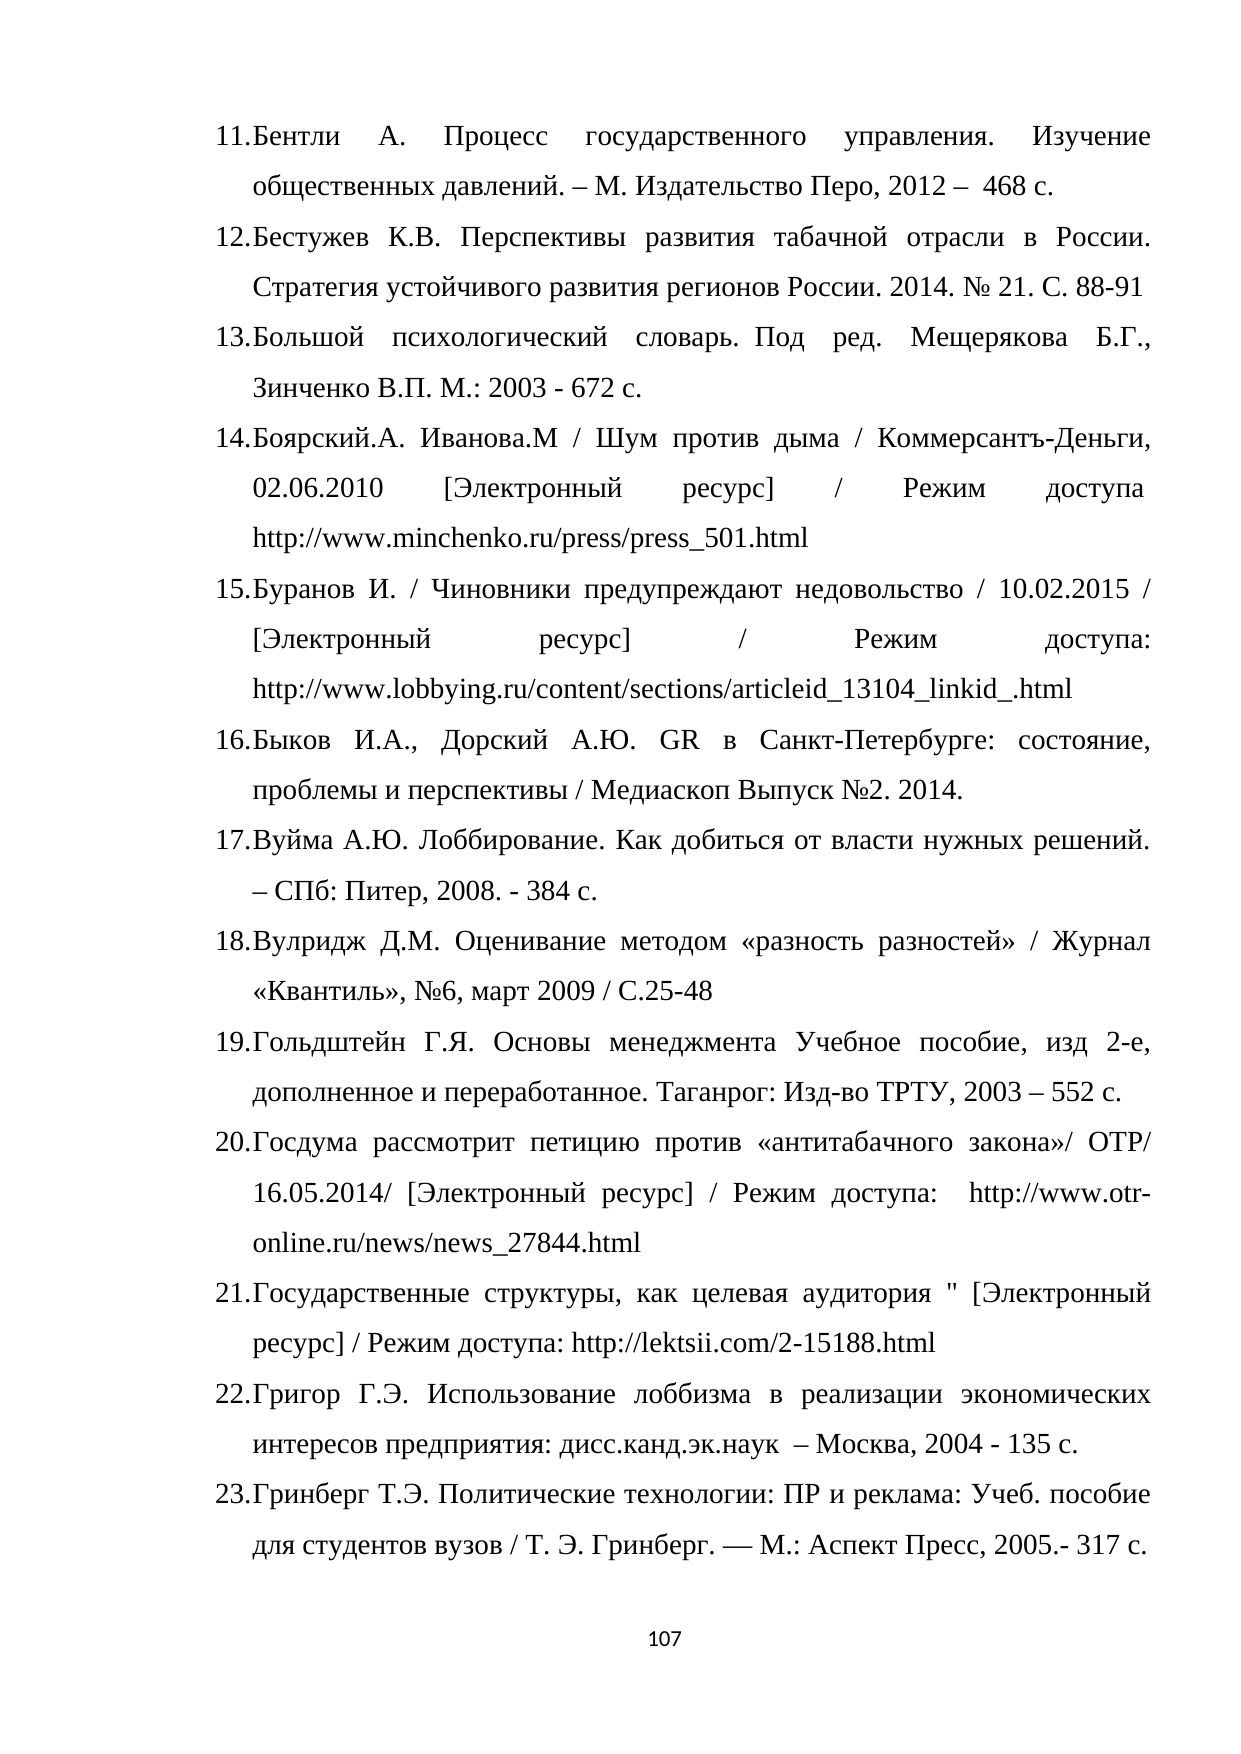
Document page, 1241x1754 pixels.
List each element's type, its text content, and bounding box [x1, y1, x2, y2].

list Вуйма А.Ю. Лоббирование. Как добиться от власти нужных решений. – СПб: Питер, 2008. - 384 с. [215, 822, 1152, 906]
list Вулридж Д.М. Оценивание методом «разность разностей» / Журнал «Квантиль», №6, март 2009 / С.25-48 [215, 923, 1152, 1007]
list Быков И.А., Дорский А.Ю. GR в Санкт-Петербурге: состояние, проблемы и перспективы / Медиаскоп Выпуск №2. 2014. [215, 722, 1152, 806]
list Госдума рассмотрит петицию против «антитабачного закона»/ ОТР/ 16.05.2014/ [Электронный ресурс] / Режим доступа: http://www.otr-online.ru/news/news_27844.html [215, 1124, 1152, 1258]
list Бестужев К.В. Перспективы развития табачной отрасли в России. Стратегия устойчивого развития регионов России. 2014. № 21. С. 88-91 [215, 219, 1152, 303]
list Бентли А. Процесс государственного управления. Изучение общественных давлений. – М. Издательство Перо, 2012 – 468 с. [215, 118, 1152, 202]
list Буранов И. / Чиновники предупреждают недовольство / 10.02.2015 / [Электронный ресурс] / Режим доступа: http://www.lobbying.ru/content/sections/articleid_13104_linkid_.html [215, 571, 1152, 705]
list Государственные структуры, как целевая аудитория " [Электронный ресурс] / Режим доступа: http://lektsii.com/2-15188.html [215, 1275, 1152, 1359]
list Большой психологический словарь. Под ред. Мещерякова Б.Г., Зинченко В.П. М.: 2003 - 672 с. [215, 319, 1152, 403]
list Григор Г.Э. Использование лоббизма в реализации экономических интересов предприятия: дисс.канд.эк.наук – Москва, 2004 - 135 с. [215, 1376, 1152, 1460]
list Гольдштейн Г.Я. Основы менеджмента Учебное пособие, изд 2-е, дополненное и переработанное. Таганрог: Изд-во ТРТУ, 2003 – 552 с. [215, 1024, 1152, 1108]
list Боярский.А. Иванова.М / Шум против дыма / Коммерсантъ-Деньги, 02.06.2010 [Электронный ресурс] / Режим доступа http://www.minchenko.ru/press/press_501.html [215, 420, 1152, 554]
list Гринберг Т.Э. Политические технологии: ПР и реклама: Учеб. пособие для студентов вузов / Т. Э. Гринберг. — М.: Аспект Пресс, 2005.- 317 с. [215, 1477, 1152, 1560]
